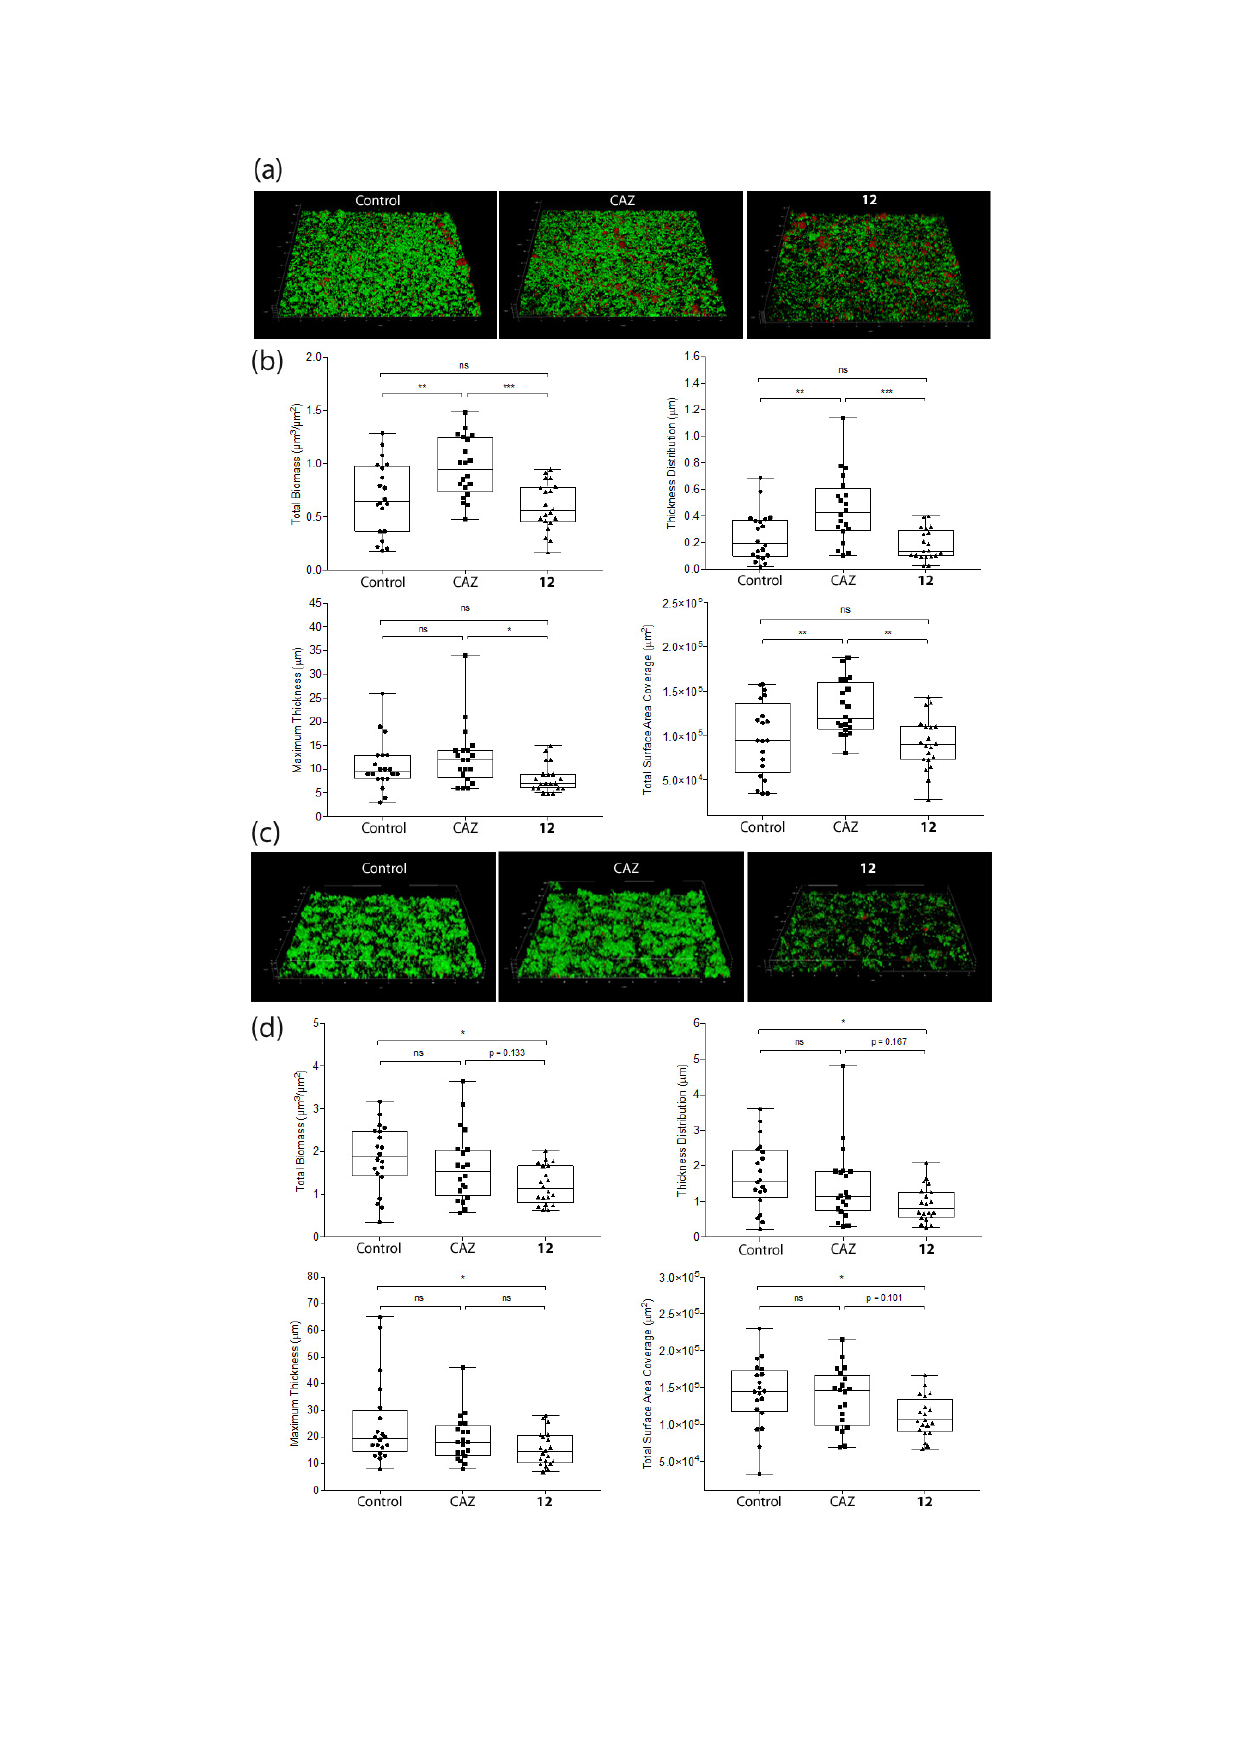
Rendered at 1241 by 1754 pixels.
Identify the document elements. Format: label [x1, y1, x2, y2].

picture [243, 150, 997, 1511]
